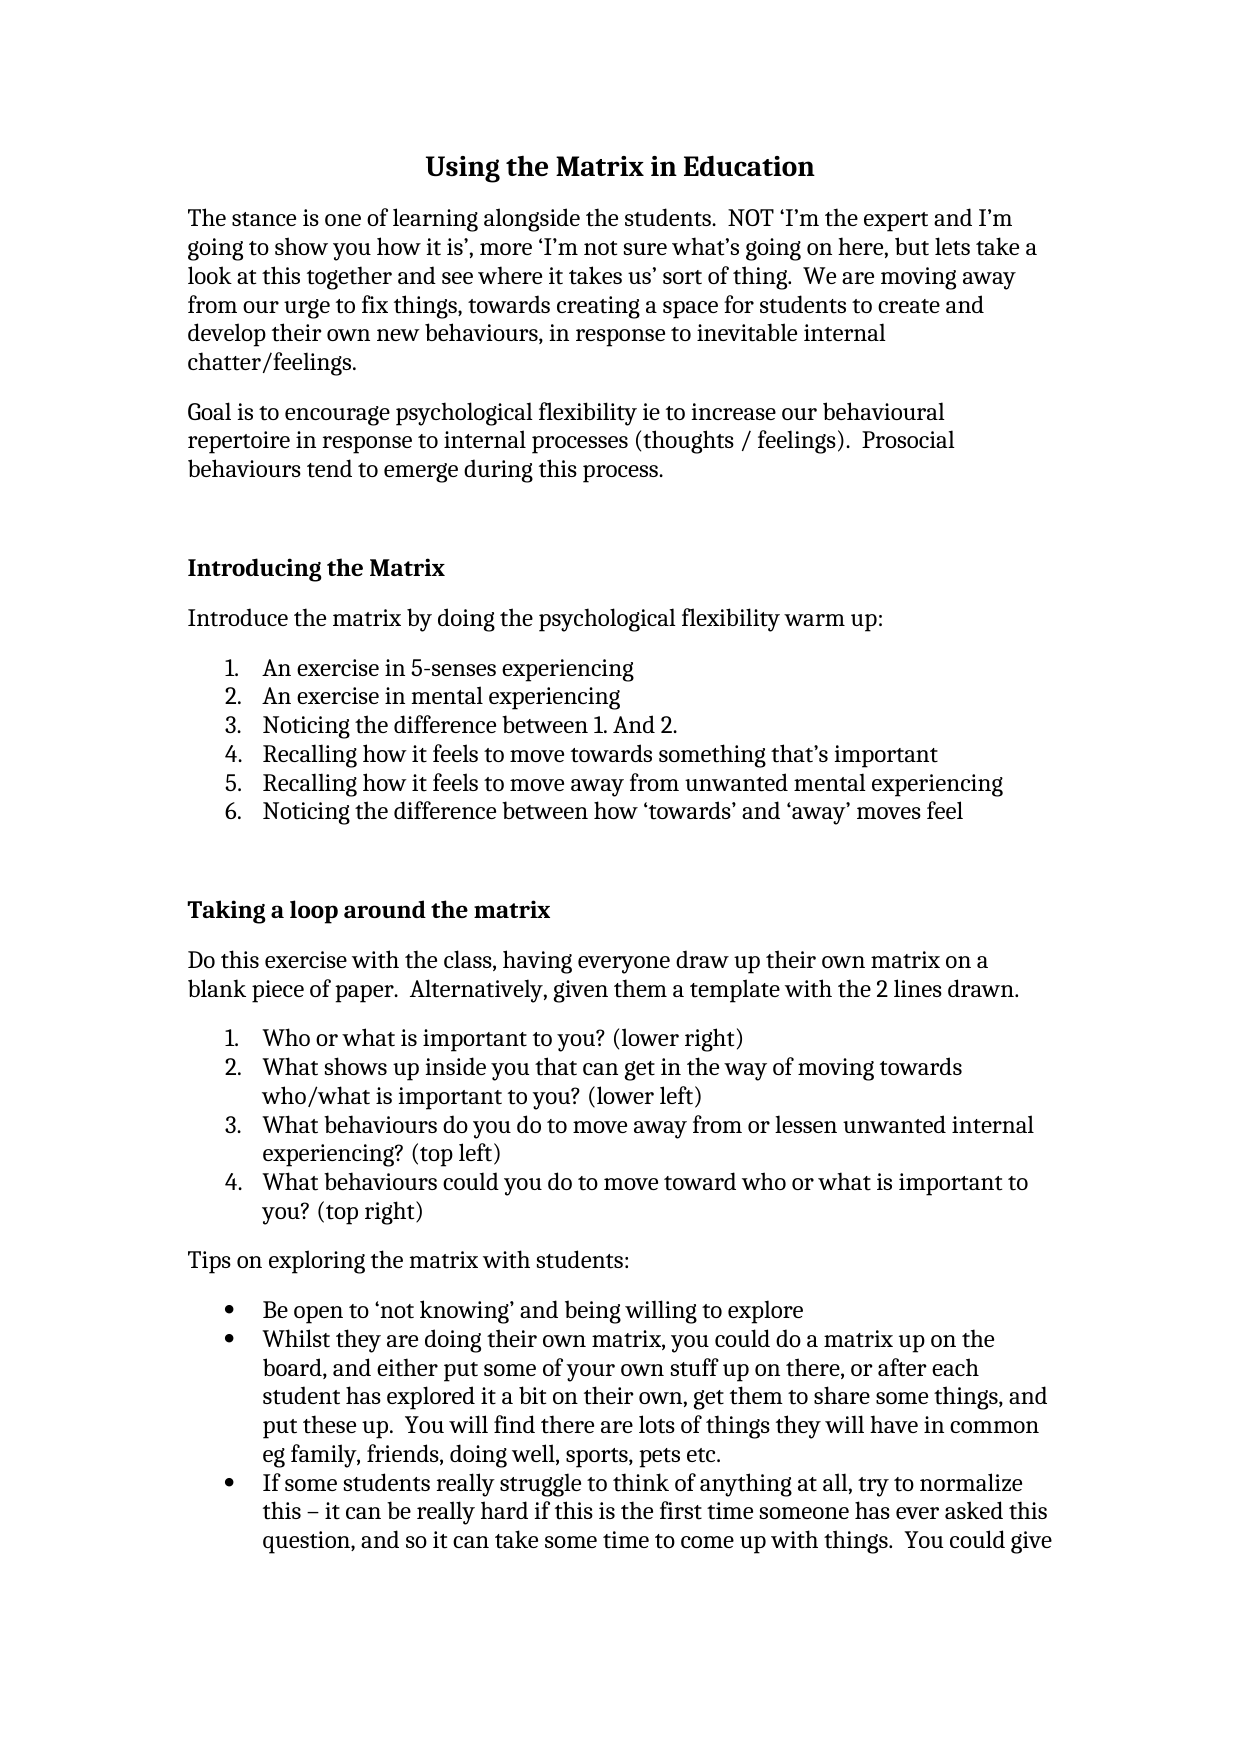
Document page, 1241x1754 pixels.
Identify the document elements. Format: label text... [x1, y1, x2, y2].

text Tips on exploring the matrix with students: [187, 1246, 1053, 1275]
text Do this exercise with the class, having everyone draw up their own matrix on a blank piece of paper. Alternatively, given them a template with the 2 lines drawn. [187, 946, 1053, 1003]
list An exercise in mental experiencing [225, 682, 1053, 711]
list Be open to ‘not knowing’ and being willing to explore [225, 1296, 1053, 1325]
list Recalling how it feels to move away from unwanted mental experiencing [225, 768, 1053, 797]
list Noticing the difference between 1. And 2. [225, 711, 1053, 740]
list What behaviours do you do to move away from or lessen unwanted internal experiencing? (top left) [225, 1111, 1053, 1168]
list Whilst they are doing their own matrix, you could do a matrix up on the board, and either put some of your own stuff up on there, or after each student has explored it a bit on their own, get them to share some things, and put these up. You will find there are lots of things they will have in common eg family, friends, doing well, sports, pets etc. [225, 1325, 1053, 1468]
text Taking a loop around the matrix [187, 896, 1053, 925]
list An exercise in 5-senses experiencing [225, 653, 1053, 682]
list What shows up inside you that can get in the way of moving towards who/what is important to you? (lower left) [225, 1053, 1053, 1111]
text Using the Matrix in Education [187, 150, 1053, 183]
text Introduce the matrix by doing the psychological flexibility warm up: [187, 604, 1053, 633]
text Introducing the Matrix [187, 554, 1053, 583]
text Goal is to encourage psychological flexibility ie to increase our behavioural repertoire in response to internal processes (thoughts / feelings). Prosocial behaviours tend to emerge during this process. [187, 398, 1053, 484]
list Noticing the difference between how ‘towards’ and ‘away’ moves feel [225, 797, 1053, 826]
list What behaviours could you do to move toward who or what is important to you? (top right) [225, 1168, 1053, 1226]
text The stance is one of learning alongside the students. NOT ‘I’m the expert and I’m going to show you how it is’, more ‘I’m not sure what’s going on here, but lets take a look at this together and see where it takes us’ sort of thing. We are moving away from our urge to fix things, towards creating a space for students to create and develop their own new behaviours, in response to inevitable internal chatter/feelings. [187, 204, 1053, 377]
list Who or what is important to you? (lower right) [225, 1024, 1053, 1053]
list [225, 1468, 1053, 1555]
list Recalling how it feels to move towards something that’s important [225, 740, 1053, 768]
